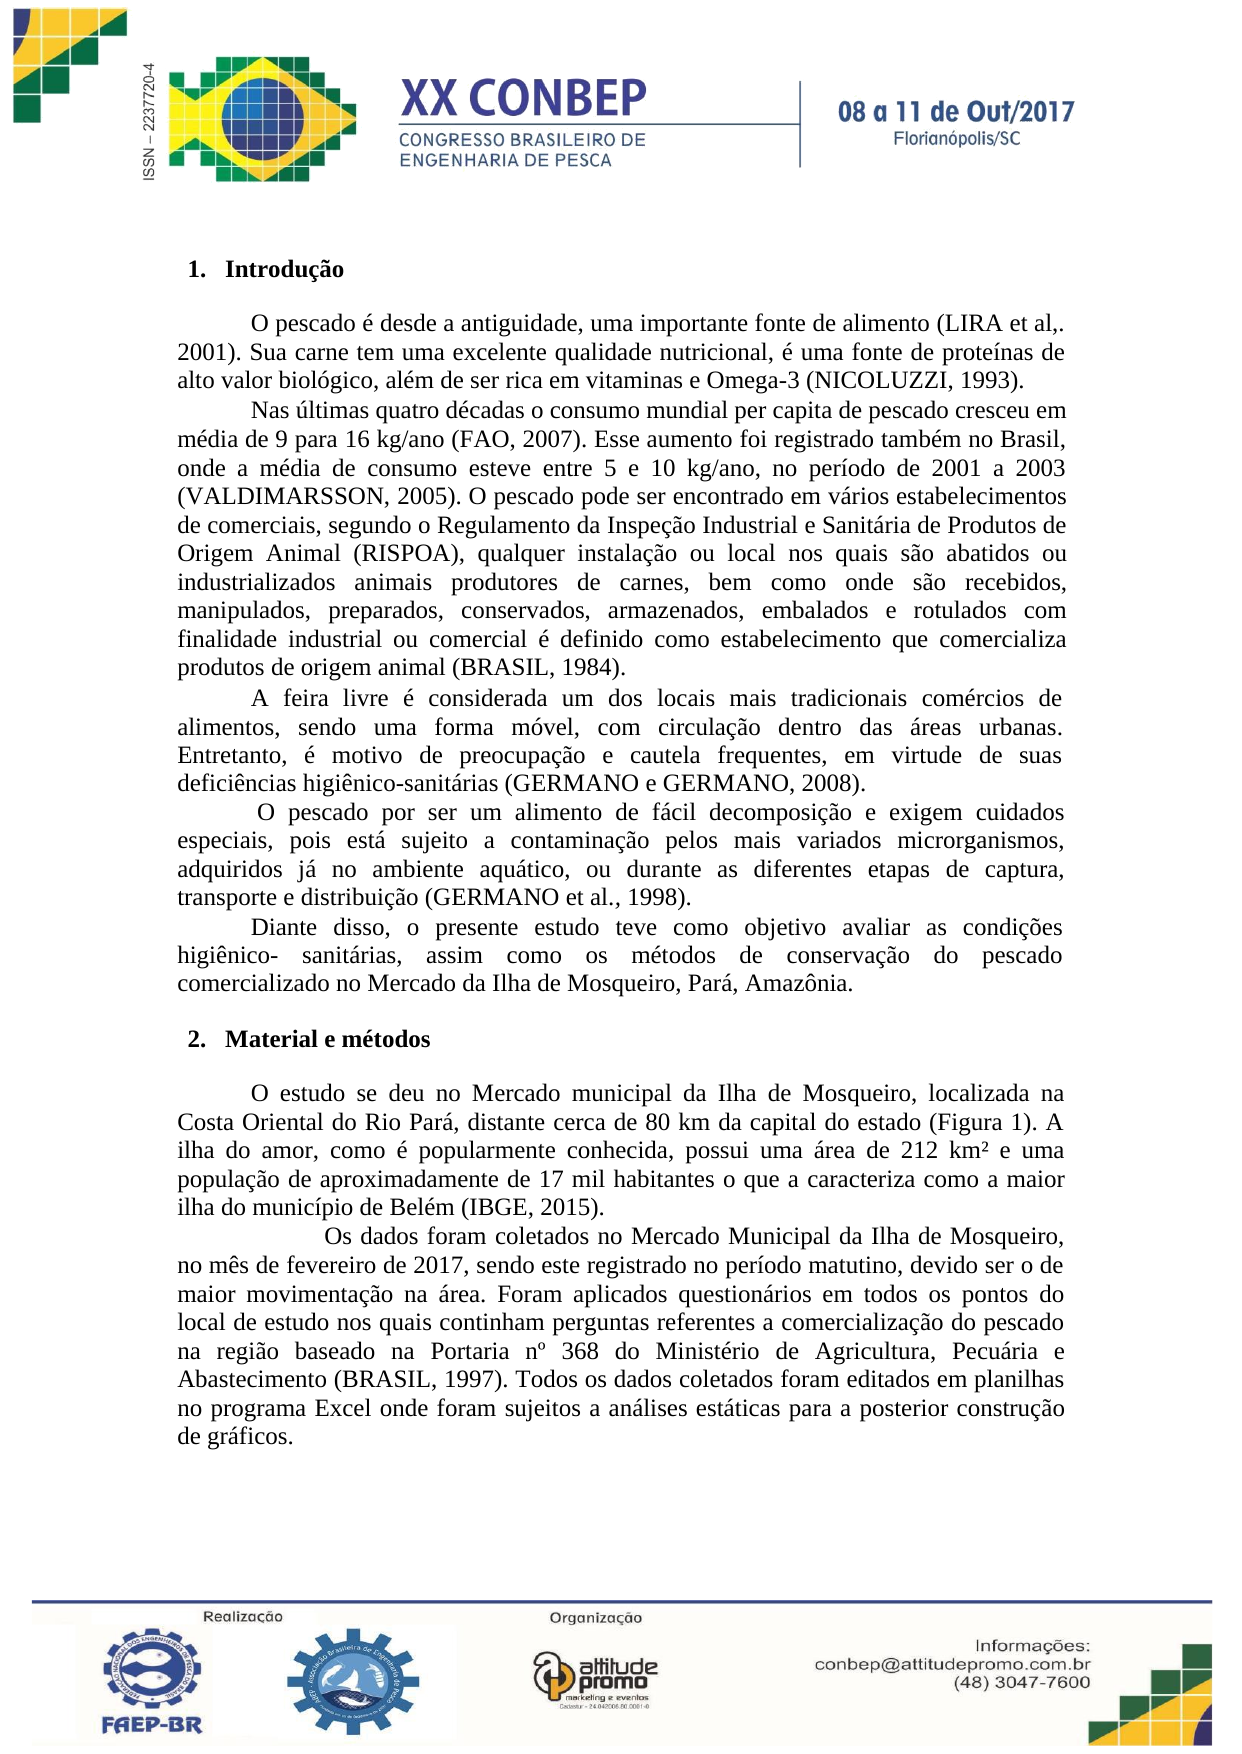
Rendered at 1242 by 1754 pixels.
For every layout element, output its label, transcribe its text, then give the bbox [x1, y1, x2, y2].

list Material e métodos [187, 1024, 1092, 1053]
list Introdução [187, 254, 1092, 283]
text Nas últimas quatro décadas o consumo mundial per capita de pescado cresceu em média de 9 para 16 kg/ano (FAO, 2007). Esse aumento foi registrado também no Brasil, onde a média de consumo esteve entre 5 e 10 kg/ano, no período de 2001 a 2003 (VALDIMARSSON, 2005). O pescado pode ser encontrado em vários estabelecimentos de comerciais, segundo o Regulamento da Inspeção Industrial e Sanitária de Produtos de Origem Animal (RISPOA), qualquer instalação ou local nos quais são abatidos ou industrializados animais produtores de carnes, bem como onde são recebidos, manipulados, preparados, conservados, armazenados, embalados e rotulados com finalidade industrial ou comercial é definido como estabelecimento que comercializa produtos de origem animal (BRASIL, 1984). [177, 396, 1068, 681]
picture [31, 1600, 1213, 1746]
text O pescado por ser um alimento de fácil decomposição e exigem cuidados especiais, pois está sujeito a contaminação pelos mais variados microrganismos, adquiridos já no ambiente aquático, ou durante as diferentes etapas de captura, transporte e distribuição (GERMANO et al., 1998). [177, 798, 1066, 911]
text Diante disso, o presente estudo teve como objetivo avaliar as condições higiênico- sanitárias, assim como os métodos de conservação do pescado comercializado no Mercado da Ilha de Mosqueiro, Pará, Amazônia. [177, 913, 1063, 997]
text O pescado é desde a antiguidade, uma importante fonte de alimento (LIRA et al,. 2001). Sua carne tem uma excelente qualidade nutricional, é uma fonte de proteínas de alto valor biológico, além de ser rica em vitaminas e Omega-3 (NICOLUZZI, 1993). [177, 309, 1066, 393]
text Os dados foram coletados no Mercado Municipal da Ilha de Mosqueiro, no mês de fevereiro de 2017, sendo este registrado no período matutino, devido ser o de maior movimentação na área. Foram aplicados questionários em todos os pontos do local de estudo nos quais continham perguntas referentes a comercialização do pescado na região baseado na Portaria nº 368 do Ministério de Agricultura, Pecuária e Abastecimento (BRASIL, 1997). Todos os dados coletados foram editados em planilhas no programa Excel onde foram sujeitos a análises estáticas para a posterior construção de gráficos. [177, 1222, 1066, 1450]
picture [12, 7, 1231, 205]
text O estudo se deu no Mercado municipal da Ilha de Mosqueiro, localizada na Costa Oriental do Rio Pará, distante cerca de 80 km da capital do estado (Figura 1). A ilha do amor, como é popularmente conhecida, possui uma área de 212 km² e uma população de aproximadamente de 17 mil habitantes o que a caracteriza como a maior ilha do município de Belém (IBGE, 2015). [177, 1078, 1066, 1221]
text A feira livre é considerada um dos locais mais tradicionais comércios de alimentos, sendo uma forma móvel, com circulação dentro das áreas urbanas. Entretanto, é motivo de preocupação e cautela frequentes, em virtude de suas deficiências higiênico-sanitárias (GERMANO e GERMANO, 2008). [177, 684, 1063, 797]
